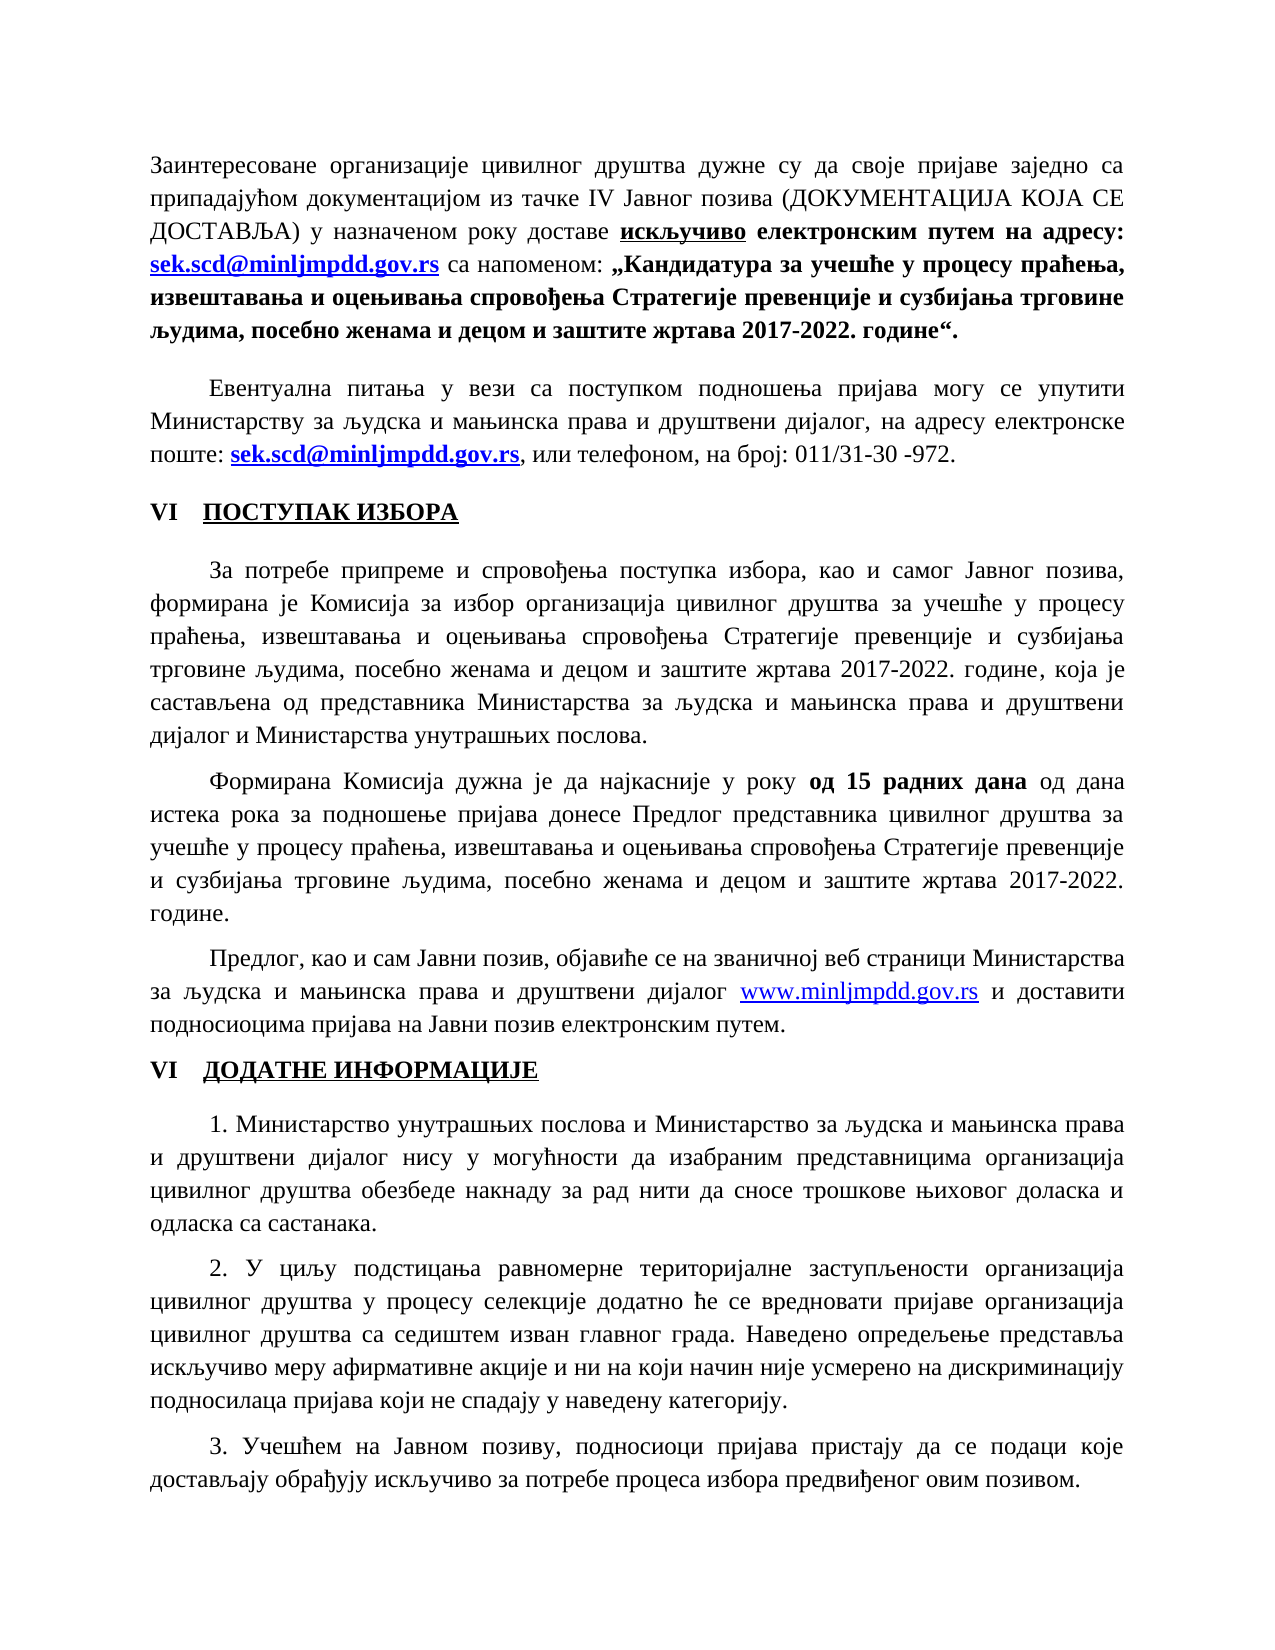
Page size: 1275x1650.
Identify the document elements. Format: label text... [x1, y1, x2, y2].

text Предлог, као и сам Јавни позив, објавиће се на званичној веб страници Министарства за људска и мањинска права и друштвени дијалог www.minljmpdd.gov.rs и доставити подносиоцима пријава на Јавни позив електронским путем. [150, 943, 1125, 1038]
text Формирана Комисија дужна је да најкасније у року од 15 радних дана од дана истека рока за подношење пријава донесе Предлог представника цивилног друштва за учешће у процесу праћења, извештавања и оцењивања спровођења Стратегије превенције и сузбијања трговине људима, посебно женама и децом и заштите жртава 2017-2022. године. [150, 766, 1125, 927]
text 3. Учешћем на Јавном позиву, подносиоци пријава пристају да се подаци које достављају обрађују искључиво за потребе процеса избора предвиђеног овим позивом. [150, 1431, 1125, 1493]
text За потребе припреме и спровођења поступка избора, као и самог Јавног позива, формирана је Комисија за избор организација цивилног друштва за учешће у процесу праћења, извештавања и оцењивања спровођења Стратегије превенције и сузбијања трговине људима, посебно женама и децом и заштите жртава 2017-2022. године, која је састављена од представника Министарства за људска и мањинска права и друштвени дијалог и Министарства унутрашњих послова. [150, 555, 1125, 749]
text VI ПОСТУПАК ИЗБОРА [150, 497, 1125, 526]
text Заинтересоване организације цивилног друштва дужне су да своје пријаве заједно са припадајућом документацијом из тачке IV Јавног позива (ДОКУМЕНТАЦИЈА КОЈА СЕ ДОСТАВЉА) у назначеном року доставе искључиво електронским путем на адресу: sek.scd@minljmpdd.gov.rs сa нaпoмeнoм: „Кандидатура за учешће у процесу праћења, извештавања и оцењивања спровођења Стратегије превенције и сузбијања трговине људима, посебно женама и децом и заштите жртава 2017-2022. године“. [150, 150, 1125, 344]
text 2. У циљу подстицања равномерне територијалне заступљености организација цивилног друштва у процесу селекције додатно ће се вредновати пријаве организација цивилног друштва са седиштем изван главног града. Наведено опредељење представља искључиво меру афирмативне акције и ни на који начин није усмерено на дискриминацију подносилаца пријава који не спадају у наведену категорију. [150, 1253, 1125, 1414]
text VI ДОДАТНЕ ИНФОРМАЦИЈЕ [150, 1055, 1125, 1084]
text Евентуална питања у вези са поступком подношења пријава могу се упутити Министарству за људска и мањинска права и друштвени дијалог, на адресу електронске поште: sek.scd@minljmpdd.gov.rs, или телефоном, на број: 011/31-30 -972. [150, 373, 1125, 468]
text 1. Министарство унутрашњих послова и Министарствo за људска и мањинска права и друштвени дијалог нису у могућности да изабраним представницима организација цивилног друштва обезбеде накнаду за рад нити да сносе трошкове њиховог доласка и одласка са састанака. [150, 1109, 1125, 1237]
